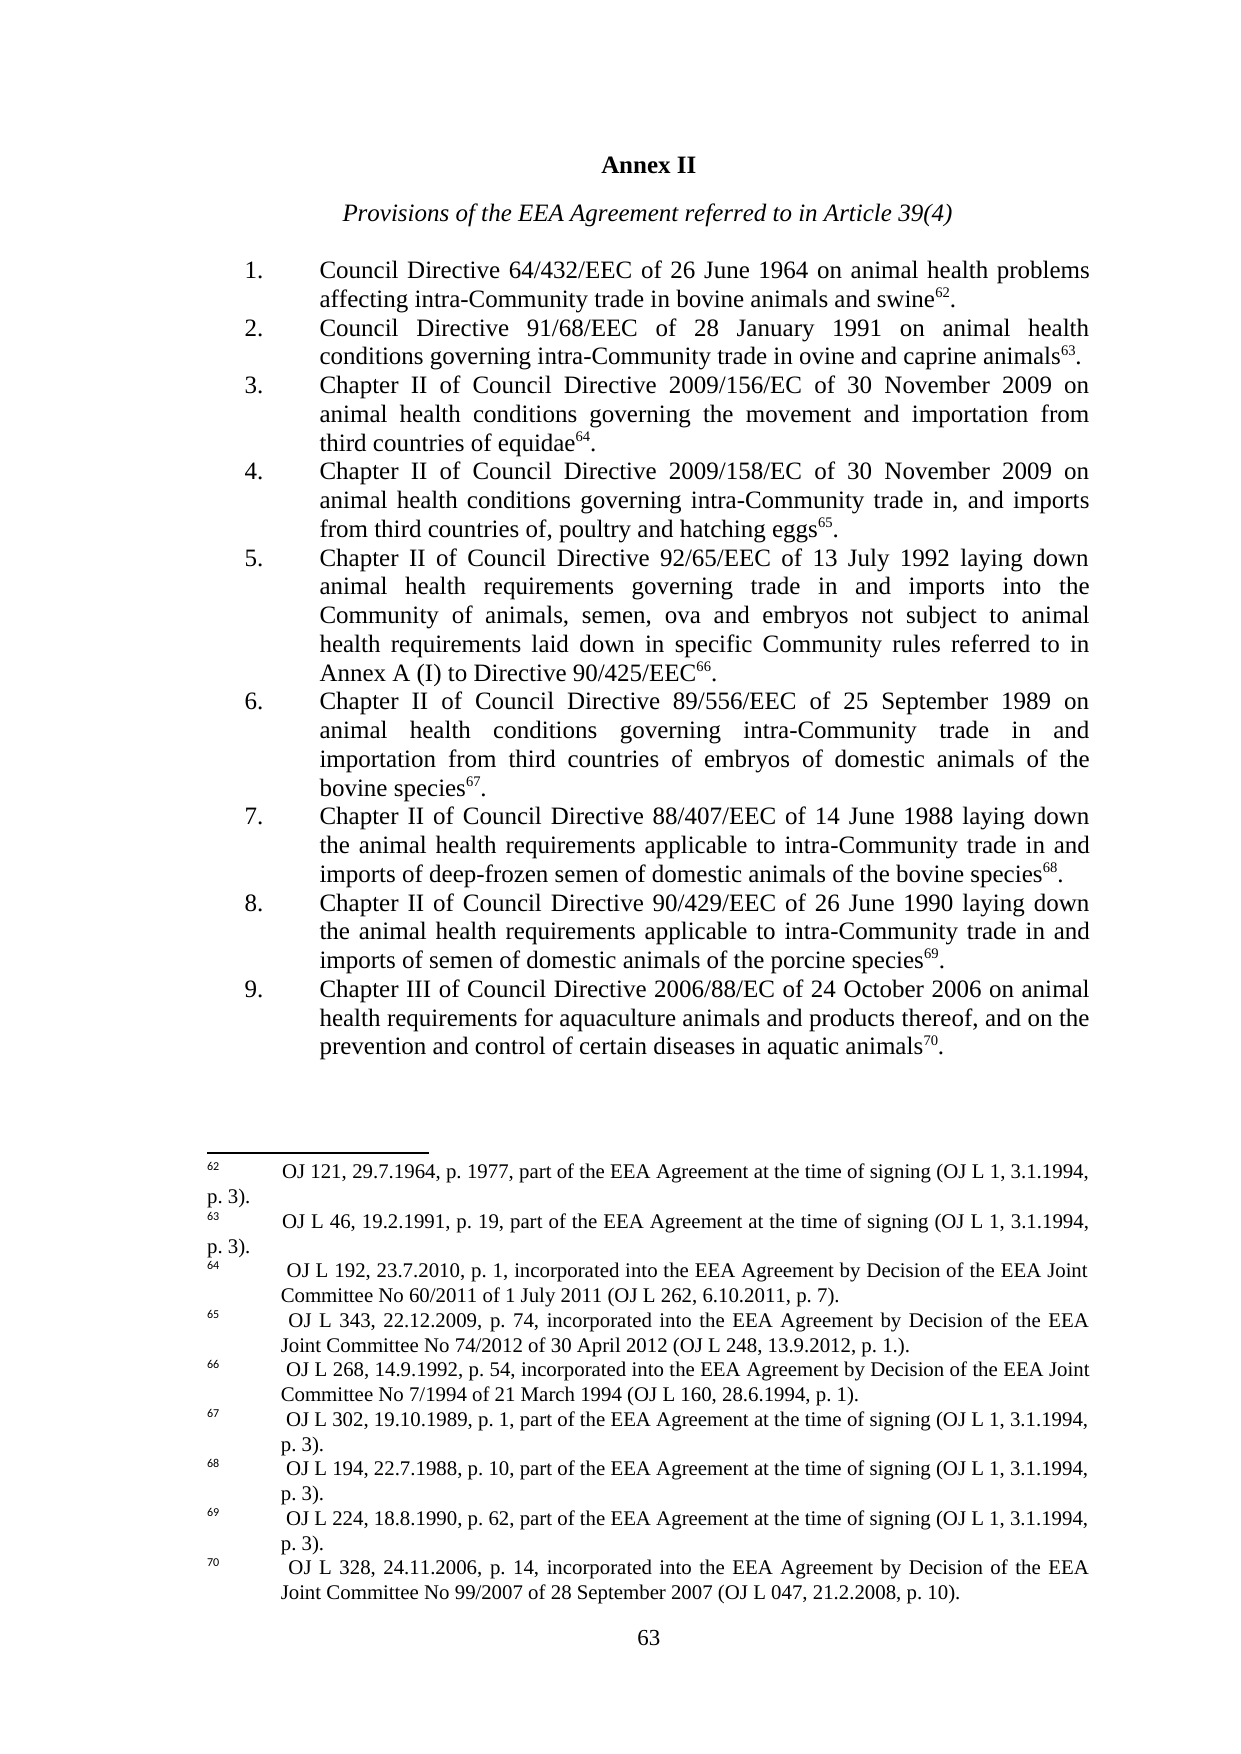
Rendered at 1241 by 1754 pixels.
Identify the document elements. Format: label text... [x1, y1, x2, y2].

list 2. Council Directive 91/68/EEC of 28 January 1991 on animal health conditions governing intra-Community trade in ovine and caprine animals. [244, 313, 1090, 370]
text Provisions of the EEA Agreement referred to in Article 39(4) [207, 198, 1090, 226]
list 3. Chapter II of Council Directive 2009/156/EC of 30 November 2009 on animal health conditions governing the movement and importation from third countries of equidae. [244, 370, 1090, 456]
list 7. Chapter II of Council Directive 88/407/EEC of 14 June 1988 laying down the animal health requirements applicable to intra-Community trade in and imports of deep-frozen semen of domestic animals of the bovine species. [244, 801, 1090, 888]
list 1. Council Directive 64/432/EEC of 26 June 1964 on animal health problems affecting intra-Community trade in bovine animals and swine. [244, 255, 1090, 313]
list 9. Chapter III of Council Directive 2006/88/EC of 24 October 2006 on animal health requirements for aquaculture animals and products thereof, and on the prevention and control of certain diseases in aquatic animals. [244, 974, 1090, 1060]
text Annex II [207, 150, 1090, 179]
list 4. Chapter II of Council Directive 2009/158/EC of 30 November 2009 on animal health conditions governing intra-Community trade in, and imports from third countries of, poultry and hatching eggs. [244, 456, 1090, 543]
list 5. Chapter II of Council Directive 92/65/EEC of 13 July 1992 laying down animal health requirements governing trade in and imports into the Community of animals, semen, ova and embryos not subject to animal health requirements laid down in specific Community rules referred to in Annex A (I) to Directive 90/425/EEC. [244, 543, 1090, 686]
list 8. Chapter II of Council Directive 90/429/EEC of 26 June 1990 laying down the animal health requirements applicable to intra-Community trade in and imports of semen of domestic animals of the porcine species. [244, 888, 1090, 974]
list 6. Chapter II of Council Directive 89/556/EEC of 25 September 1989 on animal health conditions governing intra-Community trade in and importation from third countries of embryos of domestic animals of the bovine species. [244, 686, 1090, 801]
